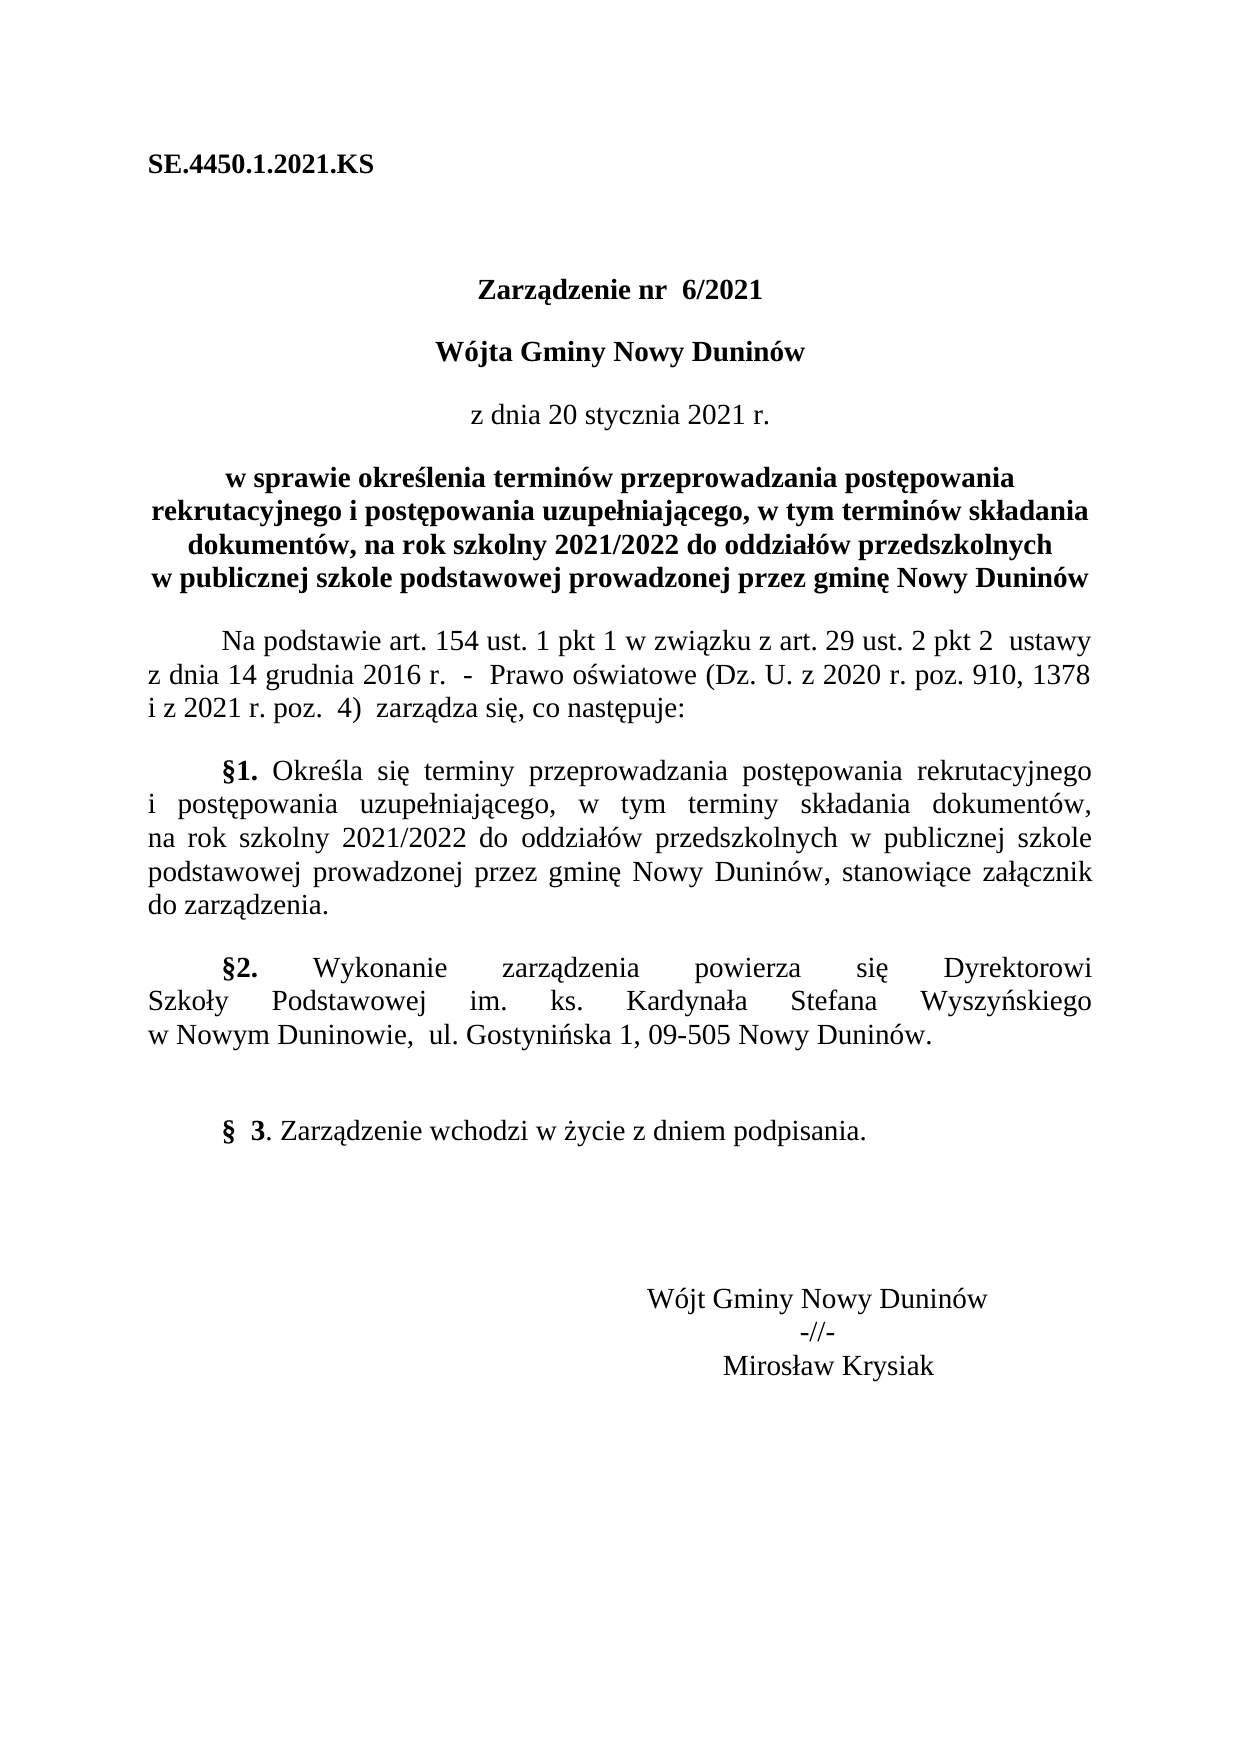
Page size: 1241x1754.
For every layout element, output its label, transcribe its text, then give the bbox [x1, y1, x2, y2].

text Wójt Gminy Nowy Duninów [148, 1281, 1093, 1314]
text §1. Określa się terminy przeprowadzania postępowania rekrutacyjnego i postępowania uzupełniającego, w tym terminy składania dokumentów, na rok szkolny 2021/2022 do oddziałów przedszkolnych w publicznej szkole podstawowej prowadzonej przez gminę Nowy Duninów, stanowiące załącznik do zarządzenia. [148, 753, 1093, 921]
text z dnia 20 stycznia 2021 r. [148, 397, 1093, 431]
text §2. Wykonanie zarządzenia powierza się Dyrektorowi Szkoły Podstawowej im. ks. Kardynała Stefana Wyszyńskiego w Nowym Duninowie, ul. Gostynińska 1, 09-505 Nowy Duninów. [148, 950, 1093, 1051]
text Mirosław Krysiak [148, 1348, 1093, 1382]
text Wójta Gminy Nowy Duninów [148, 334, 1093, 368]
text § 3. Zarządzenie wchodzi w życie z dniem podpisania. [148, 1113, 1093, 1147]
text Zarządzenie nr 6/2021 [148, 272, 1093, 305]
text SE.4450.1.2021.KS [148, 148, 1093, 180]
text Na podstawie art. 154 ust. 1 pkt 1 w związku z art. 29 ust. 2 pkt 2 ustawy z dnia 14 grudnia 2016 r. - Prawo oświatowe (Dz. U. z 2020 r. poz. 910, 1378 i z 2021 r. poz. 4) zarządza się, co następuje: [148, 623, 1093, 724]
text -//- [148, 1314, 1093, 1348]
text w sprawie określenia terminów przeprowadzania postępowania rekrutacyjnego i postępowania uzupełniającego, w tym terminów składania dokumentów, na rok szkolny 2021/2022 do oddziałów przedszkolnych w publicznej szkole podstawowej prowadzonej przez gminę Nowy Duninów [148, 460, 1093, 594]
